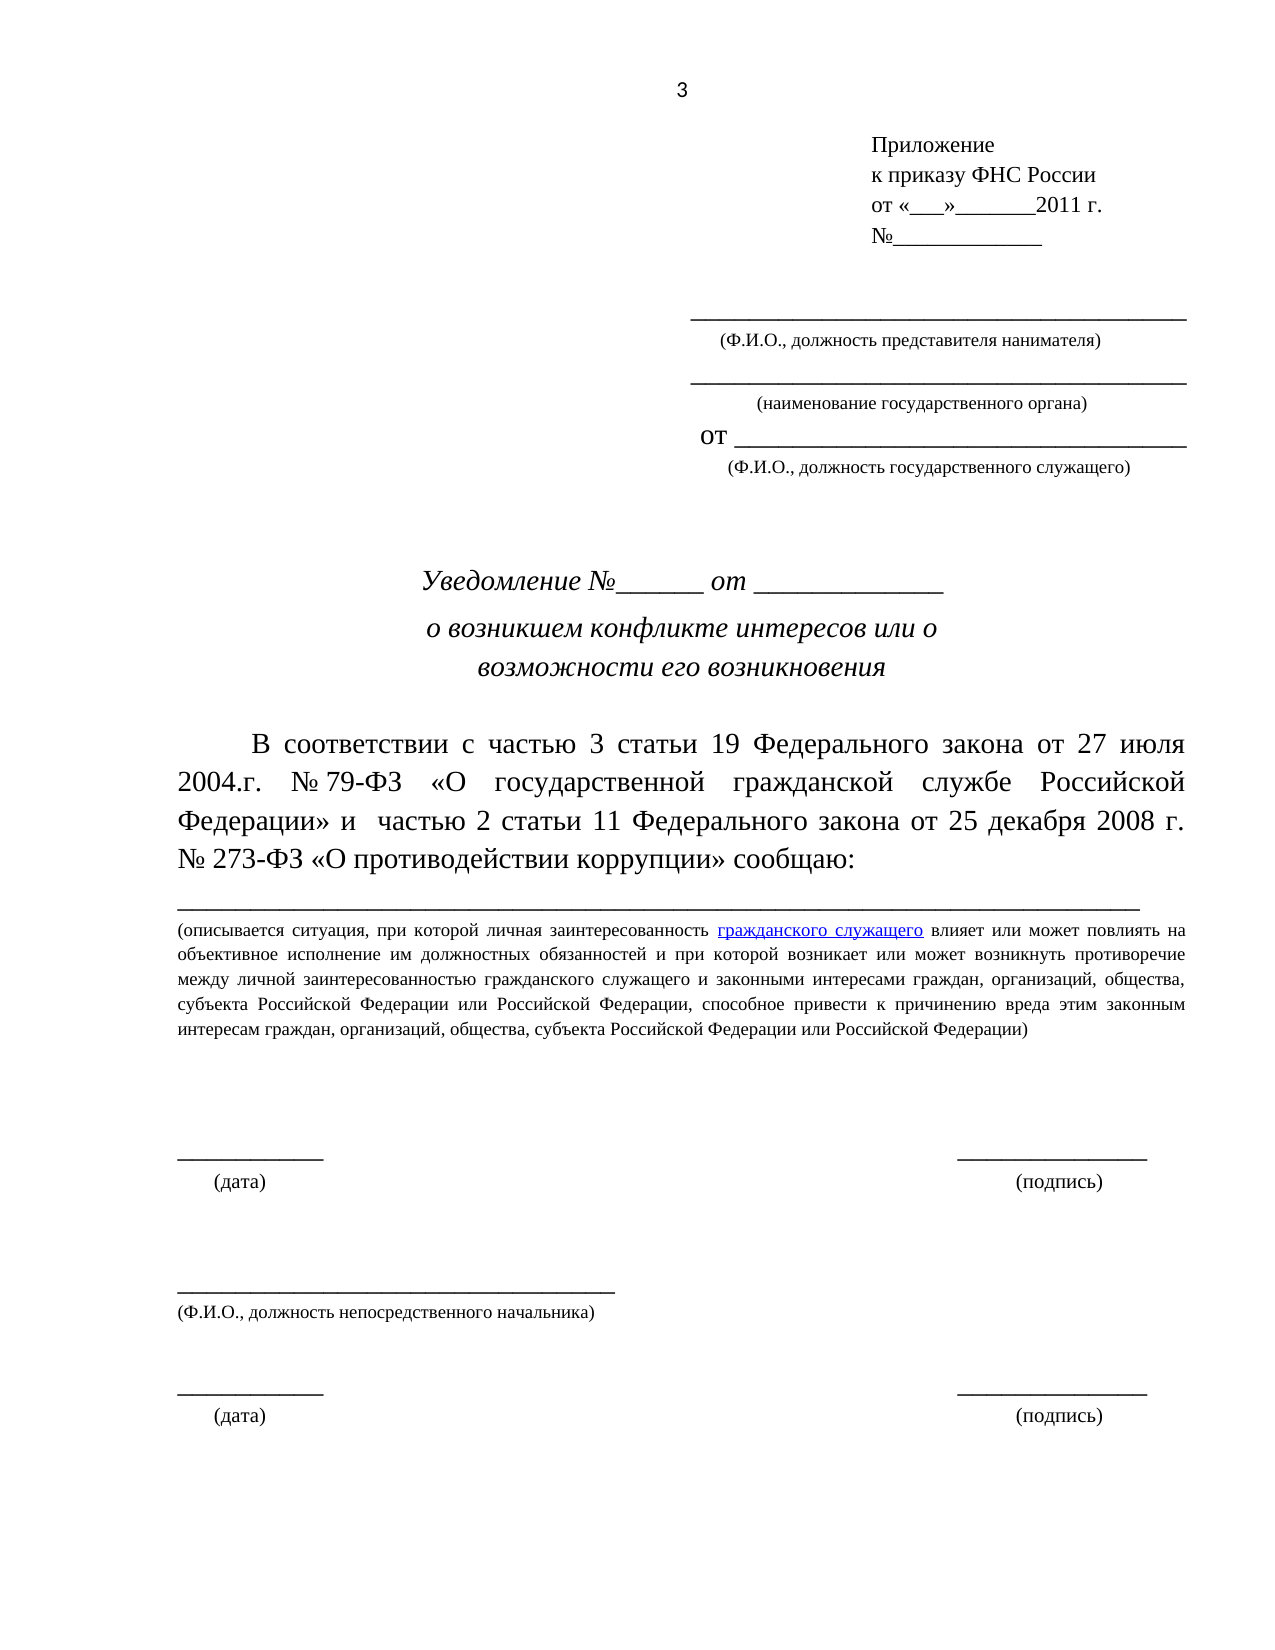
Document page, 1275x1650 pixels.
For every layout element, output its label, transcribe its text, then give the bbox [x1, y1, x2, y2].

text (Ф.И.О., должность непосредственного начальника) [177, 1301, 1186, 1323]
text __________________________________ [177, 290, 1186, 324]
text Приложение [177, 131, 1186, 157]
text №_____________ [177, 222, 1186, 248]
text __________________________________________________________________ [177, 880, 1186, 913]
text от «___»_______2011 г. [177, 191, 1186, 218]
text ______________________________ [177, 1263, 1186, 1296]
text (Ф.И.О., должность государственного служащего) [177, 456, 1186, 477]
text (дата) (подпись) [177, 1169, 1186, 1193]
text В соответствии с частью 3 статьи 19 Федерального закона от 27 июля 2004.г. № 79-ФЗ «О государственной гражданской службе Российской Федерации» и частью 2 статьи 11 Федерального закона от 25 декабря . № 273-ФЗ «О противодействии коррупции» сообщаю: [177, 726, 1186, 875]
text Уведомление №______ от _____________ [177, 563, 1186, 597]
text (наименование государственного органа) [177, 392, 1186, 414]
text __________ _____________ [177, 1365, 1186, 1398]
text (описывается ситуация, при которой личная заинтересованность гражданского служащего влияет или может повлиять на объективное исполнение им должностных обязанностей и при которой возникает или может возникнуть противоречие между личной заинтересованностью гражданского служащего и законными интересами граждан, организаций, общества, субъекта Российской Федерации или Российской Федерации, способное привести к причинению вреда этим законным интересам граждан, организаций, общества, субъекта Российской Федерации или Российской Федерации) [177, 918, 1186, 1039]
text о возникшем конфликте интересов или о [177, 610, 1186, 644]
text __________________________________ [177, 354, 1186, 387]
text возможности его возникновения [177, 649, 1186, 682]
text (Ф.И.О., должность представителя нанимателя) [177, 329, 1186, 351]
text (дата) (подпись) [177, 1403, 1186, 1427]
text от _______________________________ [177, 417, 1186, 451]
text __________ _____________ [177, 1131, 1186, 1164]
text к приказу ФНС России [177, 161, 1186, 188]
